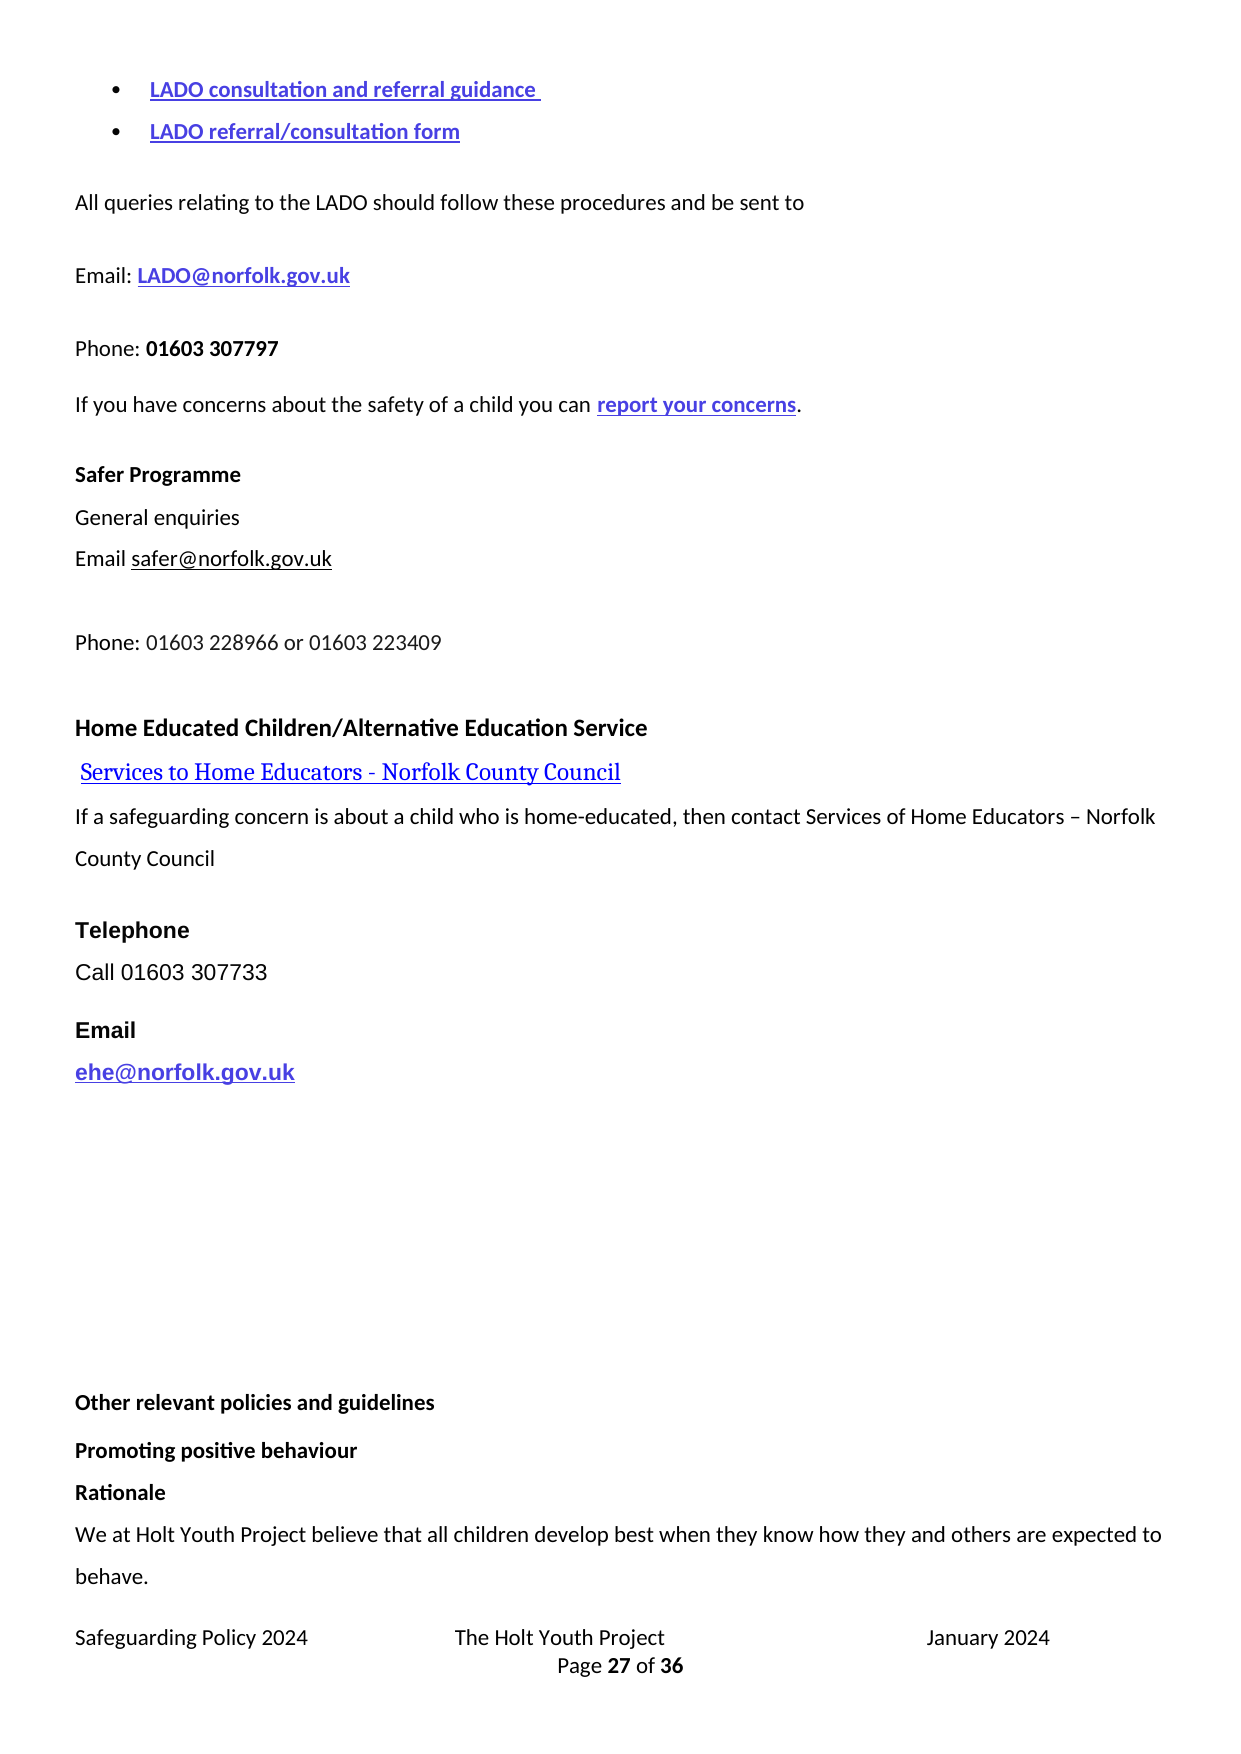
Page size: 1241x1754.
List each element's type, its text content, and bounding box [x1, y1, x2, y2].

text Email safer@norfolk.gov.uk [75, 544, 1165, 573]
text Phone: 01603 307797 If you have concerns about the safety of a child you can report your concerns. [75, 334, 1165, 419]
text Services to Home Educators - Norfolk County Council [75, 758, 1165, 787]
text General enquiries [75, 503, 1165, 531]
list LADO referral/consultation form [112, 117, 1165, 145]
text Phone: 01603 228966 or 01603 223409 [75, 628, 1165, 657]
text Rationale [75, 1478, 1165, 1506]
list LADO consultation and referral guidance [112, 75, 1165, 103]
text All queries relating to the LADO should follow these procedures and be sent to [75, 188, 1165, 216]
text Call 01603 307733 [75, 959, 1165, 986]
text ehe@norfolk.gov.uk [75, 1059, 1165, 1085]
text If a safeguarding concern is about a child who is home-educated, then contact Services of Home Educators – Norfolk County Council [75, 802, 1165, 872]
text Telephone [75, 917, 1165, 944]
text Promoting positive behaviour [75, 1436, 1165, 1464]
text Other relevant policies and guidelines [75, 1388, 1165, 1416]
text Home Educated Children/Alternative Education Service [75, 712, 1165, 743]
text Email [75, 1017, 1165, 1043]
text We at Holt Youth Project believe that all children develop best when they know how they and others are expected to behave. [75, 1520, 1165, 1590]
text Email: LADO@norfolk.gov.uk [75, 261, 1165, 289]
text Safer Programme [75, 461, 1165, 489]
